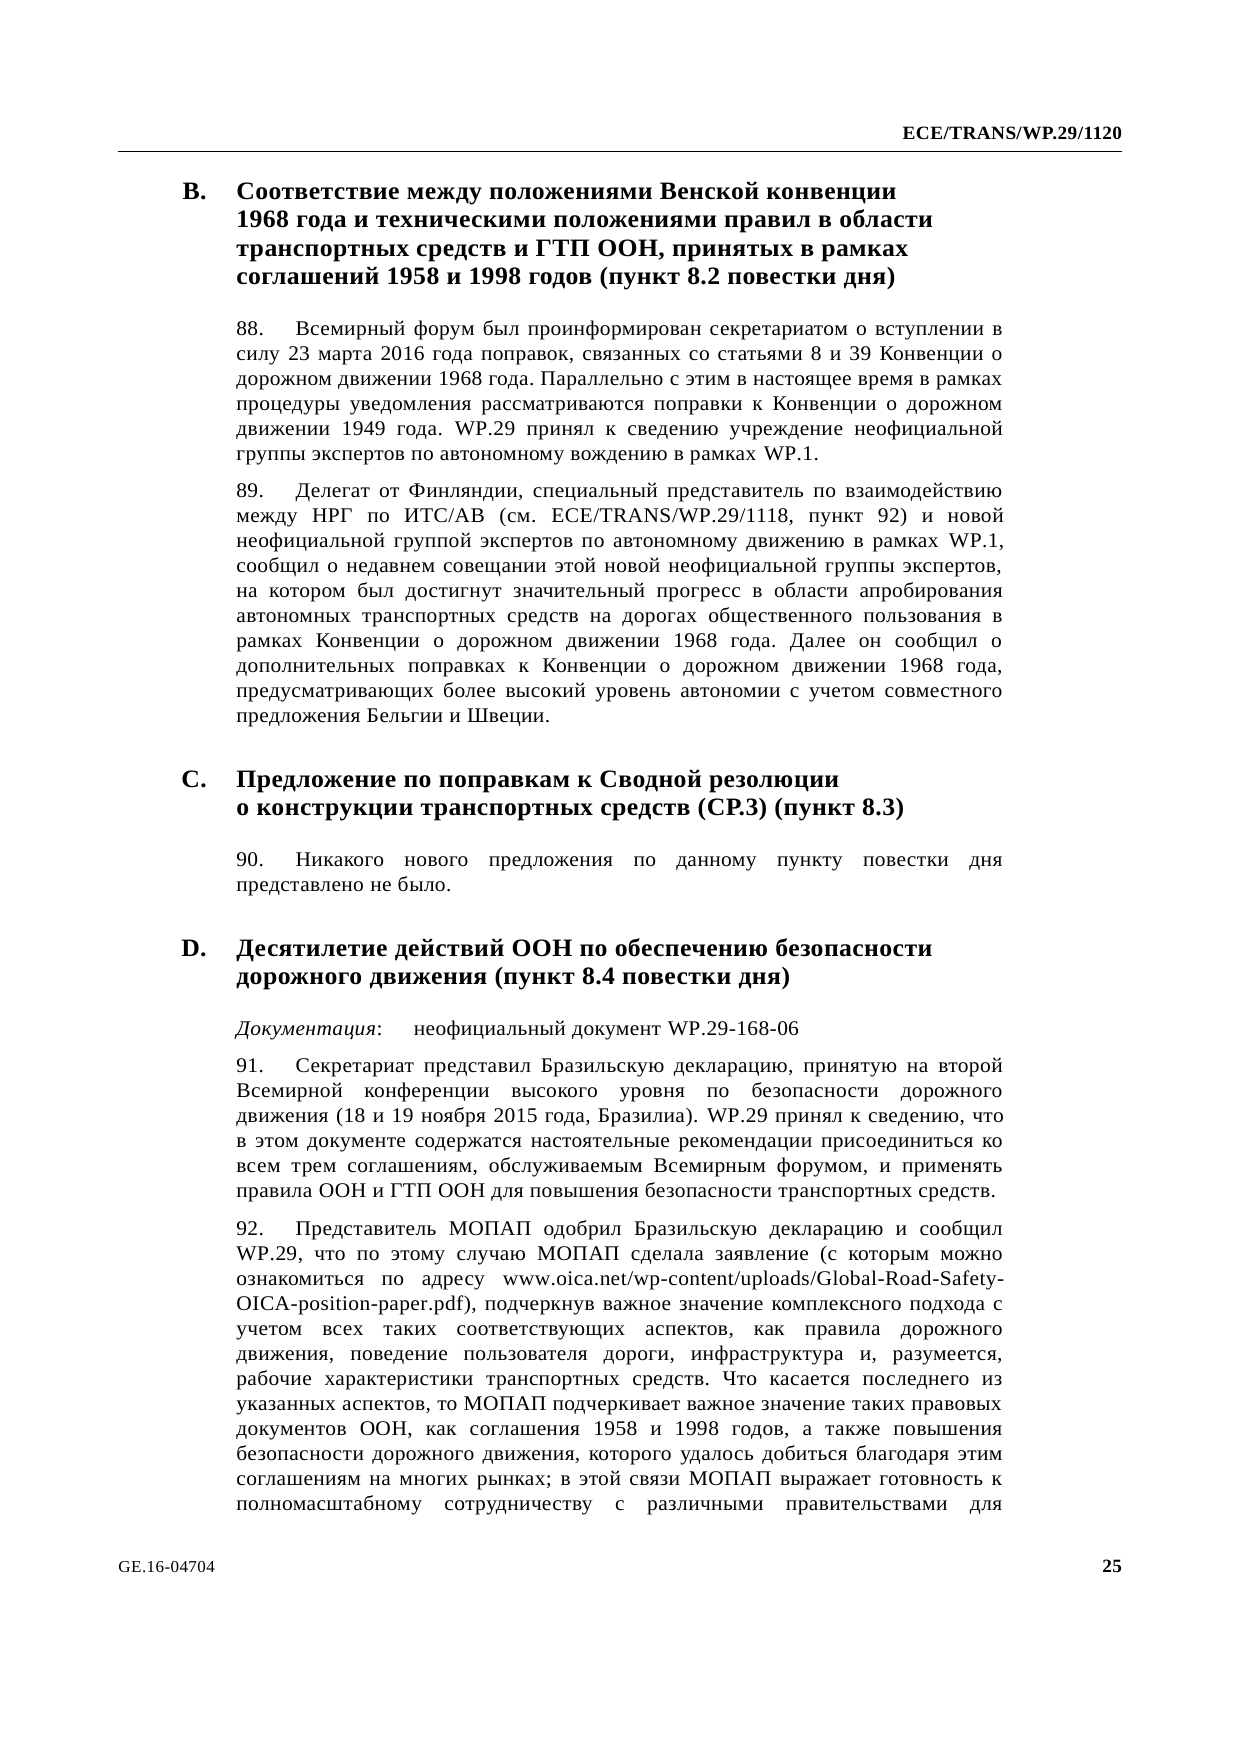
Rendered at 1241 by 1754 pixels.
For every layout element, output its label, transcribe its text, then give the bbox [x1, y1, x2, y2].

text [236, 1215, 1004, 1515]
text D. Десятилетие действий ООН по обеспечению безопасности дорожного движения (пункт 8.4 повестки дня) [118, 933, 1004, 990]
text 89. Делегат от Финляндии, специальный представитель по взаимодействию между НРГ по ИТС/АВ (см. ECE/TRANS/WP.29/1118, пункт 92) и новой неофициальной группой экспертов по автономному движению в рамках WP.1, сообщил о недавнем совещании этой новой неофициальной группы экспертов, на котором был достигнут значительный прогресс в области апробирования автономных транспортных средств на дорогах общественного пользования в рамках Конвенции о дорожном движении 1968 года. Далее он сообщил о дополнительных поправках к Конвенции о дорожном движении 1968 года, предусматривающих более высокий уровень автономии с учетом совместного предложения Бельгии и Швеции. [236, 477, 1004, 727]
text 91. Секретариат представил Бразильскую декларацию, принятую на второй Всемирной конференции высокого уровня по безопасности дорожного движения (18 и 19 ноября 2015 года, Бразилиа). WP.29 принял к сведению, что в этом документе содержатся настоятельные рекомендации присоединиться ко всем трем соглашениям, обслуживаемым Всемирным форумом, и применять правила ООН и ГТП ООН для повышения безопасности транспортных средств. [236, 1052, 1004, 1202]
text Документация: неофициальный документ WP.29-168-06 [236, 1015, 1004, 1040]
text В. Соответствие между положениями Венской конвенции 1968 года и техническими положениями правил в области транспортных средств и ГТП ООН, принятых в рамках соглашений 1958 и 1998 годов (пункт 8.2 повестки дня) [118, 177, 1004, 290]
text С. Предложение по поправкам к Сводной резолюции о конструкции транспортных средств (СР.3) (пункт 8.3) [118, 765, 1004, 821]
text 88. Всемирный форум был проинформирован секретариатом о вступлении в силу 23 марта 2016 года поправок, связанных со статьями 8 и 39 Конвенции о дорожном движении 1968 года. Параллельно с этим в настоящее время в рамках процедуры уведомления рассматриваются поправки к Конвенции о дорожном движении 1949 года. WP.29 принял к сведению учреждение неофициальной группы экспертов по автономному вождению в рамках WP.1. [236, 315, 1004, 465]
text 90. Никакого нового предложения по данному пункту повестки дня представлено не было. [236, 846, 1004, 896]
